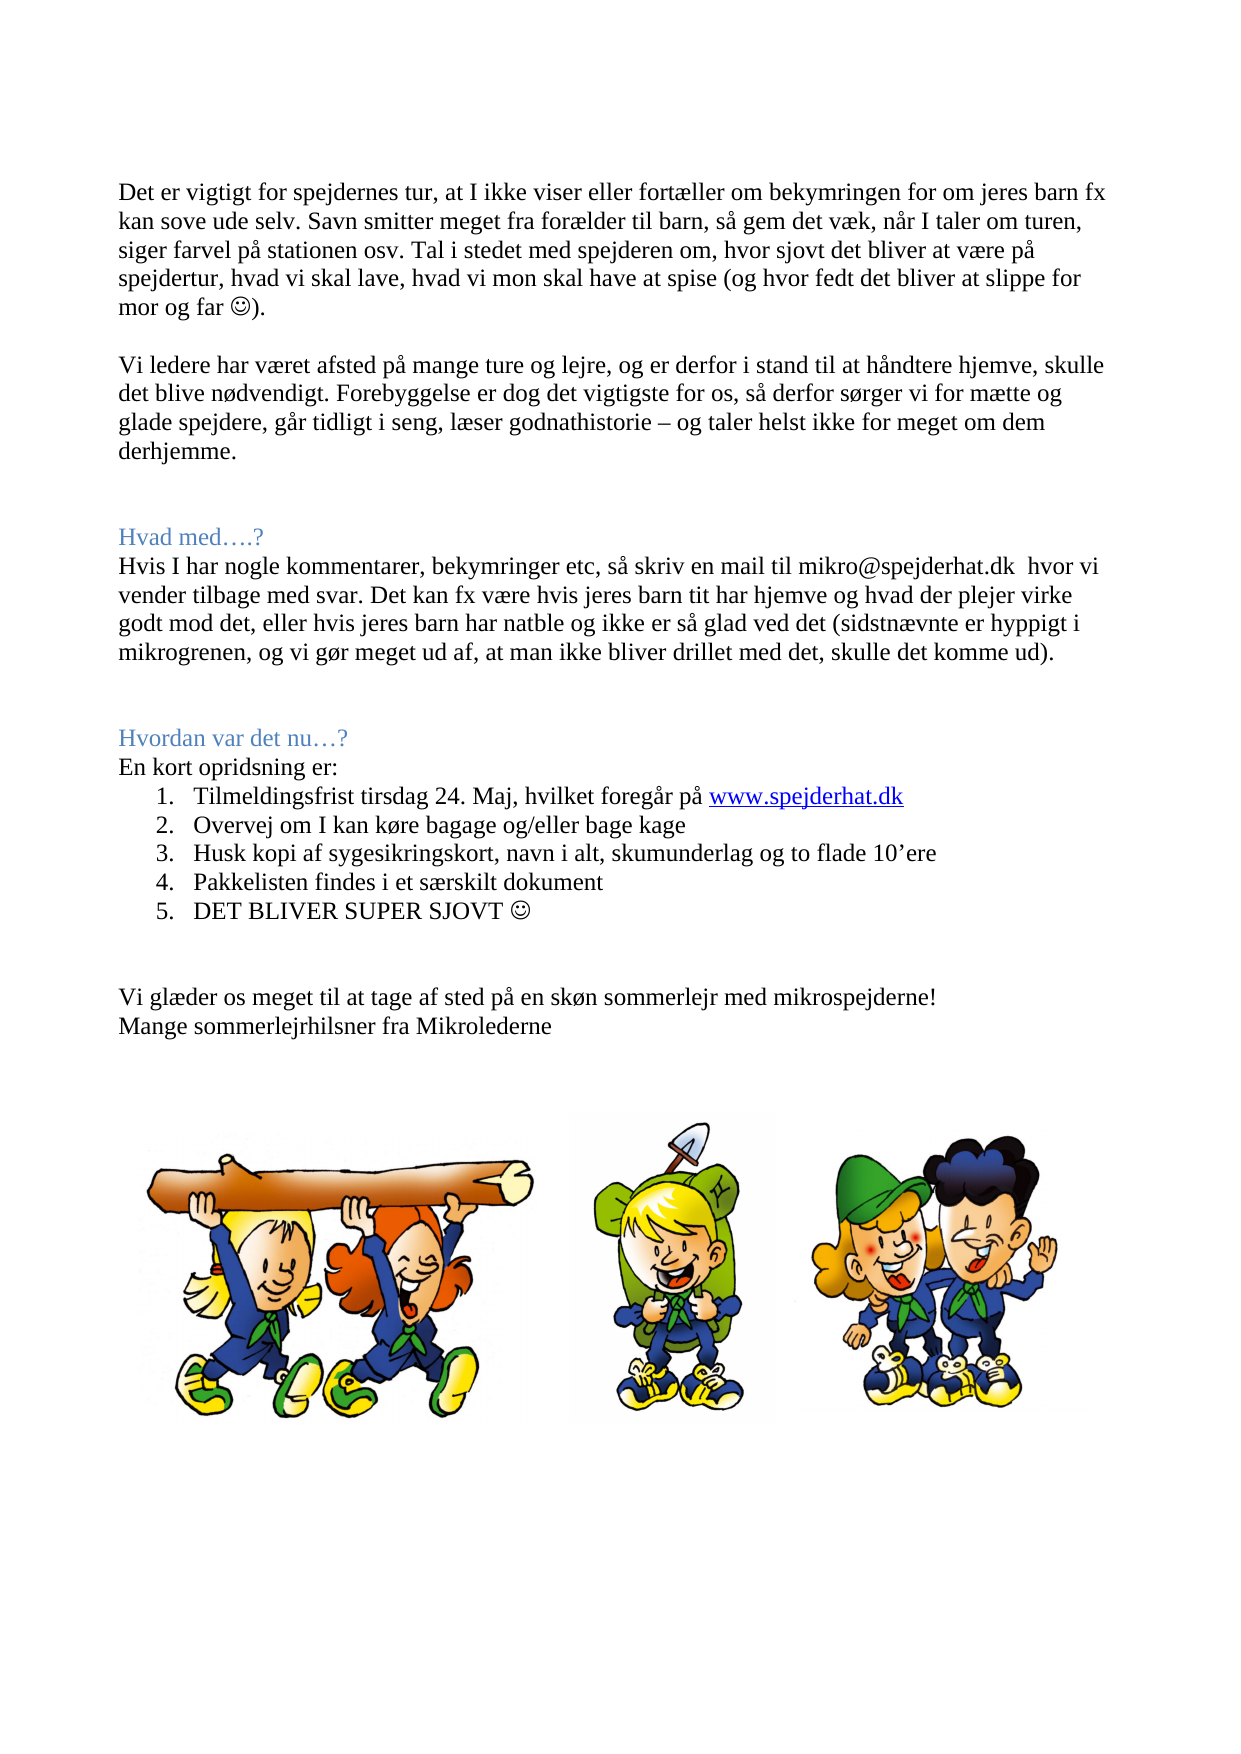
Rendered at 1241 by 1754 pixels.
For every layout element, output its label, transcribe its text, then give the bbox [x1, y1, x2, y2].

list Tilmeldingsfrist tirsdag 24. Maj, hvilket foregår på www.spejderhat.dk [156, 781, 1122, 810]
list DET BLIVER SUPER SJOVT [156, 896, 1122, 925]
text Mange sommerlejrhilsner fra Mikrolederne [118, 1011, 1122, 1040]
text Hvis I har nogle kommentarer, bekymringer etc, så skriv en mail til mikro@spejderhat.dk hvor vi vender tilbage med svar. Det kan fx være hvis jeres barn tit har hjemve og hvad der plejer virke godt mod det, eller hvis jeres barn har natble og ikke er så glad ved det (sidstnævnte er hyppigt i mikrogrenen, og vi gør meget ud af, at man ikke bliver drillet med det, skulle det komme ud). [118, 551, 1122, 666]
picture [568, 1113, 777, 1422]
list Overvej om I kan køre bagage og/eller bage kage [156, 810, 1122, 838]
text Hvad med….? [118, 522, 1122, 551]
list Pakkelisten findes i et særskilt dokument [156, 867, 1122, 896]
picture [136, 1132, 537, 1424]
text Vi ledere har været afsted på mange ture og lejre, og er derfor i stand til at håndtere hjemve, skulle det blive nødvendigt. Forebyggelse er dog det vigtigste for os, så derfor sørger vi for mætte og glade spejdere, går tidligt i seng, læser godnathistorie – og taler helst ikke for meget om dem derhjemme. [118, 350, 1122, 465]
text En kort opridsning er: [118, 752, 1122, 781]
text Vi glæder os meget til at tage af sted på en skøn sommerlejr med mikrospejderne! [118, 982, 1122, 1011]
list Husk kopi af sygesikringskort, navn i alt, skumunderlag og to flade 10’ere [156, 838, 1122, 867]
picture [793, 1113, 1089, 1414]
text Det er vigtigt for spejdernes tur, at I ikke viser eller fortæller om bekymringen for om jeres barn fx kan sove ude selv. Savn smitter meget fra forælder til barn, så gem det væk, når I taler om turen, siger farvel på stationen osv. Tal i stedet med spejderen om, hvor sjovt det bliver at være på spejdertur, hvad vi skal lave, hvad vi mon skal have at spise (og hvor fedt det bliver at slippe for mor og far ). [118, 177, 1122, 321]
text Hvordan var det nu…? [118, 723, 1122, 752]
